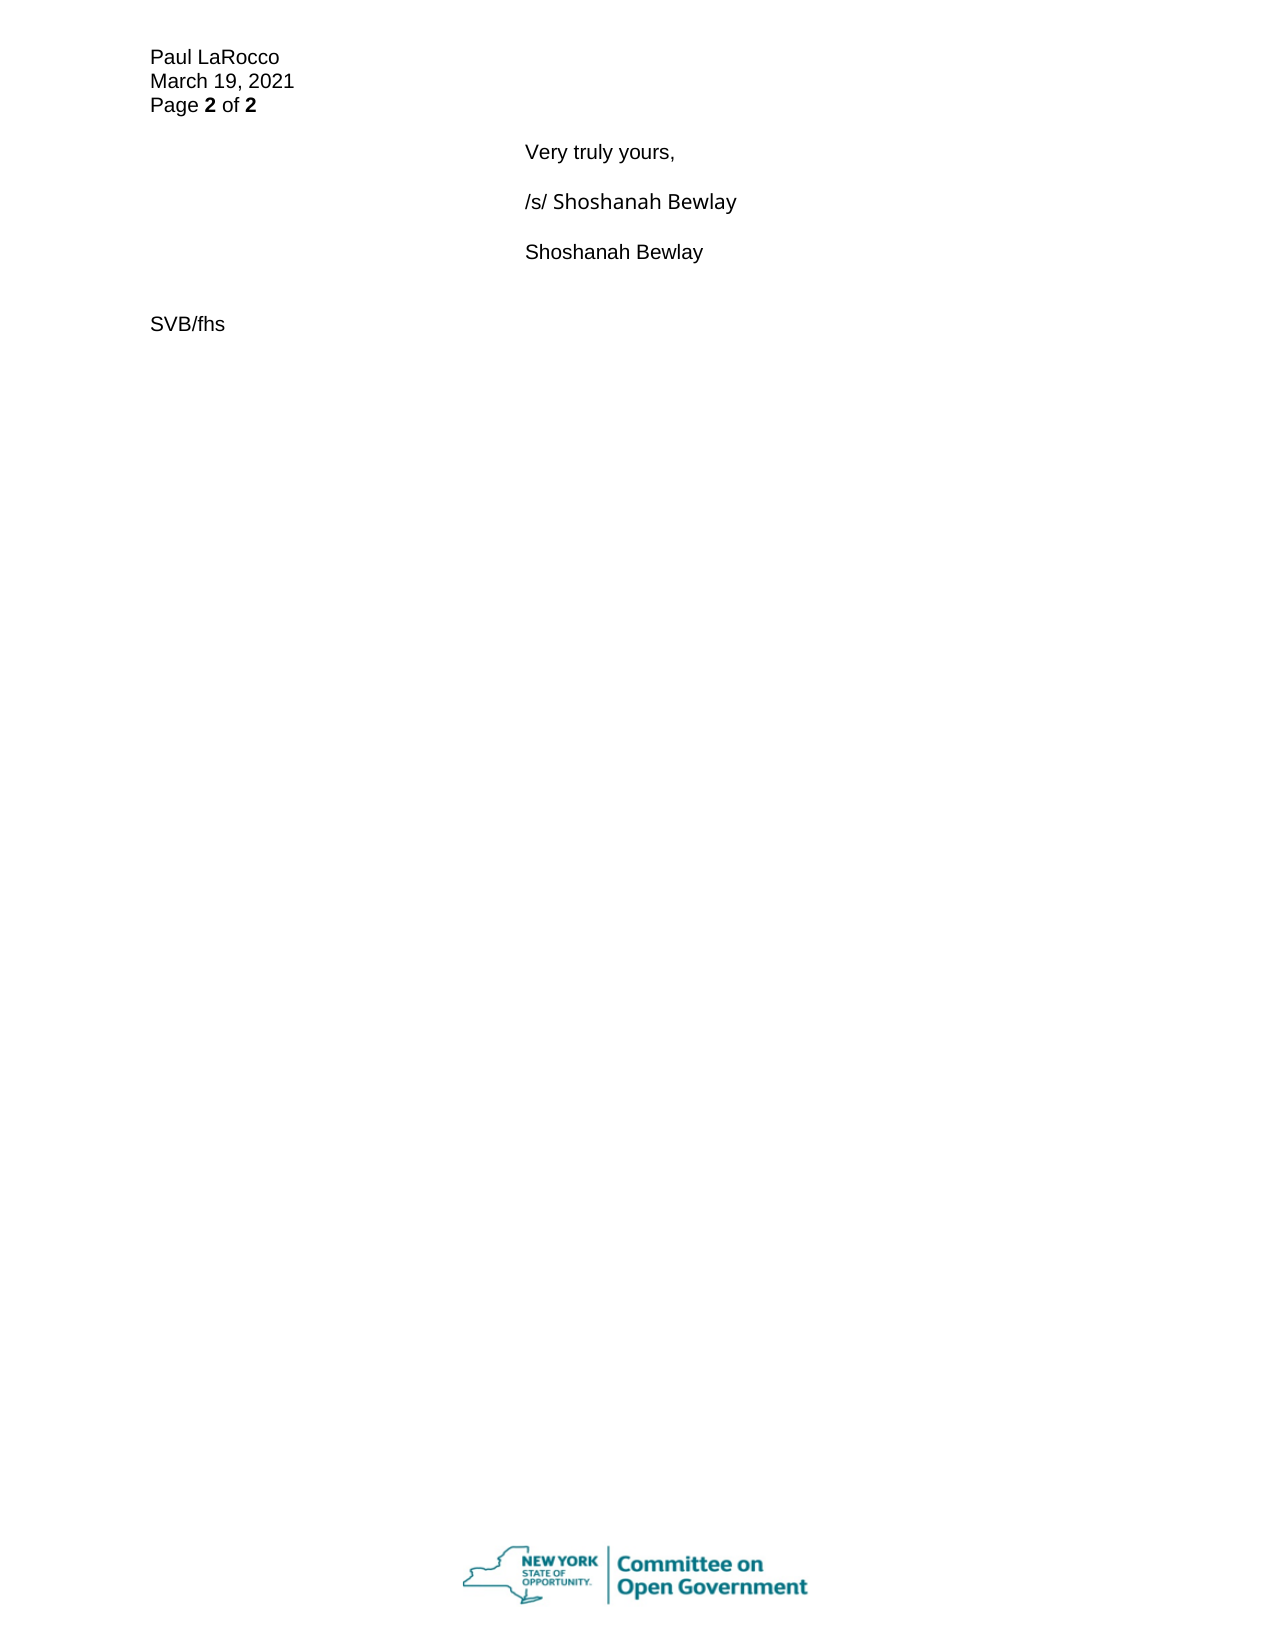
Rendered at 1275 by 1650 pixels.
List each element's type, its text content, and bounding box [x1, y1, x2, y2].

text Shoshanah Bewlay [450, 240, 1125, 264]
text Very truly yours, [450, 139, 1125, 163]
text SVB/fhs [150, 312, 1125, 336]
text /s/ Shoshanah Bewlay [150, 187, 1125, 216]
picture [462, 1534, 813, 1613]
